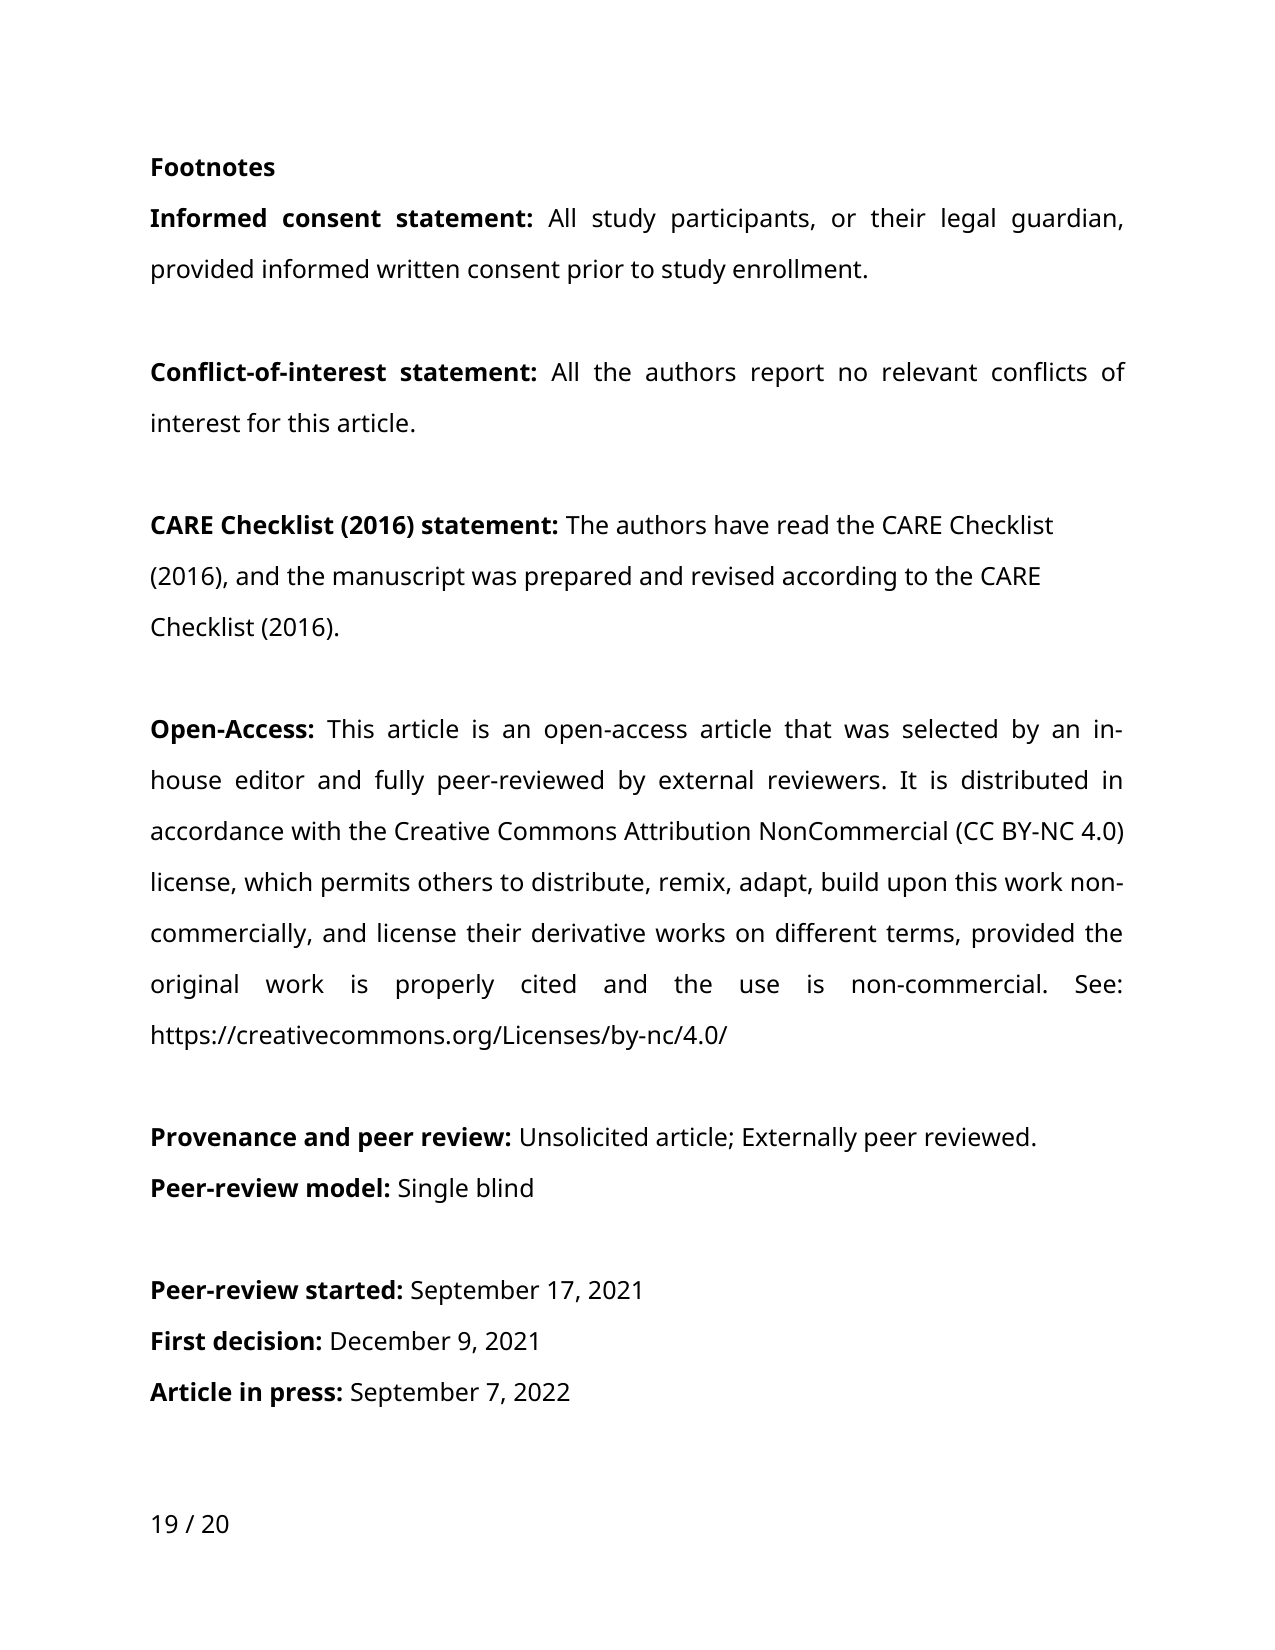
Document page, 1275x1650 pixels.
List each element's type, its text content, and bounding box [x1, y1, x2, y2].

text Article in press: September 7, 2022 [150, 1375, 1125, 1409]
text Conflict-of-interest statement: All the authors report no relevant conflicts of interest for this article. [150, 354, 1125, 439]
text Open-Access: This article is an open-access article that was selected by an in-house editor and fully peer-reviewed by external reviewers. It is distributed in accordance with the Creative Commons Attribution NonCommercial (CC BY-NC 4.0) license, which permits others to distribute, remix, adapt, build upon this work non-commercially, and license their derivative works on different terms, provided the original work is properly cited and the use is non-commercial. See: https://creativecommons.org/Licenses/by-nc/4.0/ [150, 711, 1125, 1052]
text Provenance and peer review: Unsolicited article; Externally peer reviewed. [150, 1120, 1125, 1154]
text CARE Checklist (2016) statement: The authors have read the CARE Checklist (2016), and the manuscript was prepared and revised according to the CARE Checklist (2016). [150, 507, 1125, 643]
text Informed consent statement: All study participants, or their legal guardian, provided informed written consent prior to study enrollment. [150, 201, 1125, 286]
text Footnotes [150, 150, 1125, 184]
text Peer-review started: September 17, 2021 [150, 1273, 1125, 1307]
text First decision: December 9, 2021 [150, 1324, 1125, 1358]
text Peer-review model: Single blind [150, 1171, 1125, 1205]
